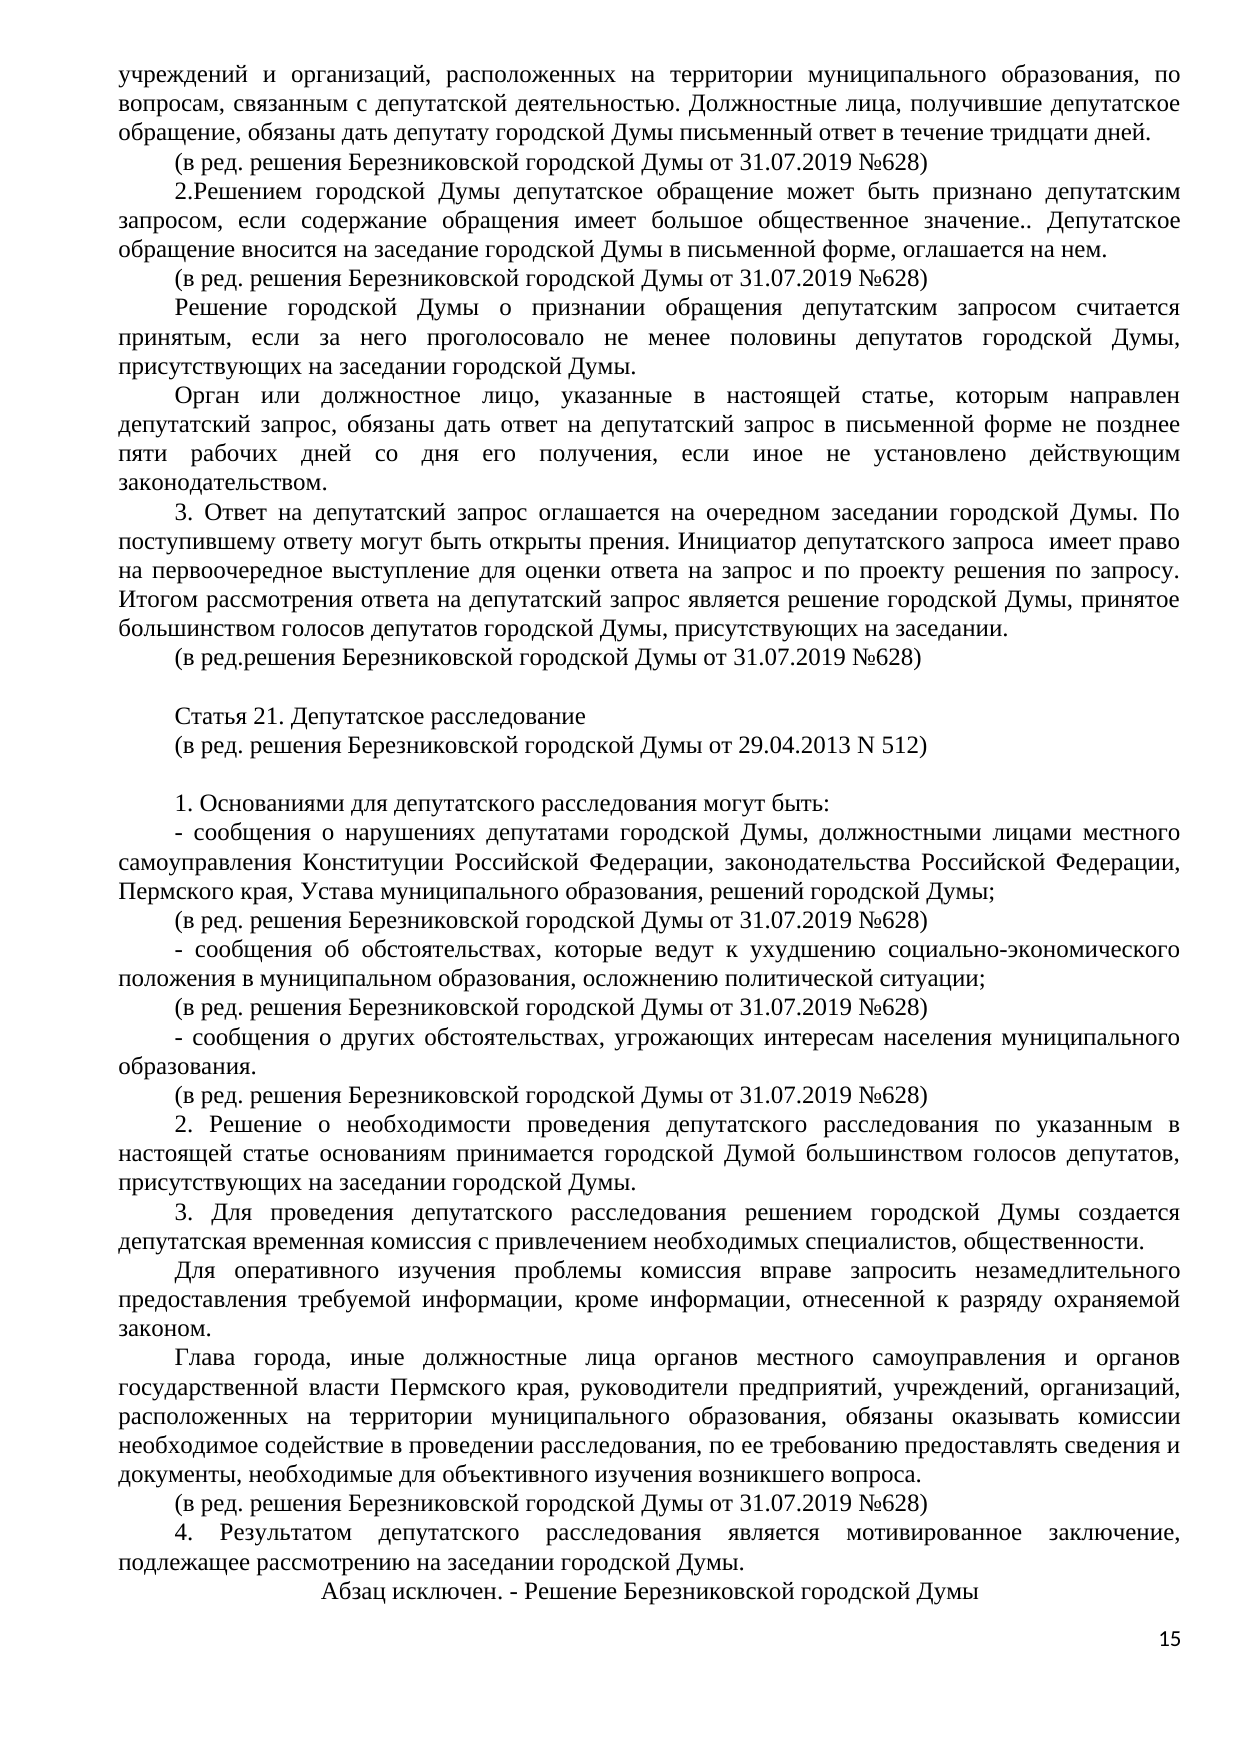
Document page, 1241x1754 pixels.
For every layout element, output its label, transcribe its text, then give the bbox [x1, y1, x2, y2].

text (в ред. решения Березниковской городской Думы от 31.07.2019 №628) [118, 992, 1181, 1022]
text Решение городской Думы о признании обращения депутатским запросом считается принятым, если за него проголосовало не менее половины депутатов городской Думы, присутствующих на заседании городской Думы. [118, 292, 1181, 380]
text (в ред. решения Березниковской городской Думы от 31.07.2019 №628) [118, 1488, 1181, 1517]
text (в ред.решения Березниковской городской Думы от 31.07.2019 №628) [118, 642, 1181, 672]
text (в ред. решения Березниковской городской Думы от 31.07.2019 №628) [118, 905, 1181, 934]
text Абзац исключен. - Решение Березниковской городской Думы [118, 1576, 1181, 1605]
text (в ред. решения Березниковской городской Думы от 31.07.2019 №628) [118, 147, 1181, 176]
text Орган или должностное лицо, указанные в настоящей статье, которым направлен депутатский запрос, обязаны дать ответ на депутатский запрос в письменной форме не позднее пяти рабочих дней со дня его получения, если иное не установлено действующим законодательством. [118, 380, 1181, 497]
text 3. Для проведения депутатского расследования решением городской Думы создается депутатская временная комиссия с привлечением необходимых специалистов, общественности. [118, 1197, 1181, 1255]
text - сообщения о других обстоятельствах, угрожающих интересам населения муниципального образования. [118, 1022, 1181, 1080]
text 1. Основаниями для депутатского расследования могут быть: [118, 788, 1181, 817]
text - сообщения о нарушениях депутатами городской Думы, должностными лицами местного самоуправления Конституции Российской Федерации, законодательства Российской Федерации, Пермского края, Устава муниципального образования, решений городской Думы; [118, 817, 1181, 905]
text (в ред. решения Березниковской городской Думы от 31.07.2019 №628) [118, 1080, 1181, 1109]
text (в ред. решения Березниковской городской Думы от 31.07.2019 №628) [118, 263, 1181, 292]
text Статья 21. Депутатское расследование [118, 701, 1181, 730]
text 2. Решение о необходимости проведения депутатского расследования по указанным в настоящей статье основаниям принимается городской Думой большинством голосов депутатов, присутствующих на заседании городской Думы. [118, 1109, 1181, 1197]
text 4. Результатом депутатского расследования является мотивированное заключение, подлежащее рассмотрению на заседании городской Думы. [118, 1517, 1181, 1576]
text 2.Решением городской Думы депутатское обращение может быть признано депутатским запросом, если содержание обращения имеет большое общественное значение.. Депутатское обращение вносится на заседание городской Думы в письменной форме, оглашается на нем. [118, 176, 1181, 263]
text (в ред. решения Березниковской городской Думы от 29.04.2013 N 512) [118, 730, 1181, 759]
text Для оперативного изучения проблемы комиссия вправе запросить незамедлительного предоставления требуемой информации, кроме информации, отнесенной к разряду охраняемой законом. [118, 1255, 1181, 1342]
text 3. Ответ на депутатский запрос оглашается на очередном заседании городской Думы. По поступившему ответу могут быть открыты прения. Инициатор депутатского запроса имеет право на первоочередное выступление для оценки ответа на запрос и по проекту решения по запросу. Итогом рассмотрения ответа на депутатский запрос является решение городской Думы, принятое большинством голосов депутатов городской Думы, присутствующих на заседании. [118, 497, 1181, 642]
text Глава города, иные должностные лица органов местного самоуправления и органов государственной власти Пермского края, руководители предприятий, учреждений, организаций, расположенных на территории муниципального образования, обязаны оказывать комиссии необходимое содействие в проведении расследования, по ее требованию предоставлять сведения и документы, необходимые для объективного изучения возникшего вопроса. [118, 1342, 1181, 1488]
text - сообщения об обстоятельствах, которые ведут к ухудшению социально-экономического положения в муниципальном образования, осложнению политической ситуации; [118, 934, 1181, 992]
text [118, 59, 1181, 147]
